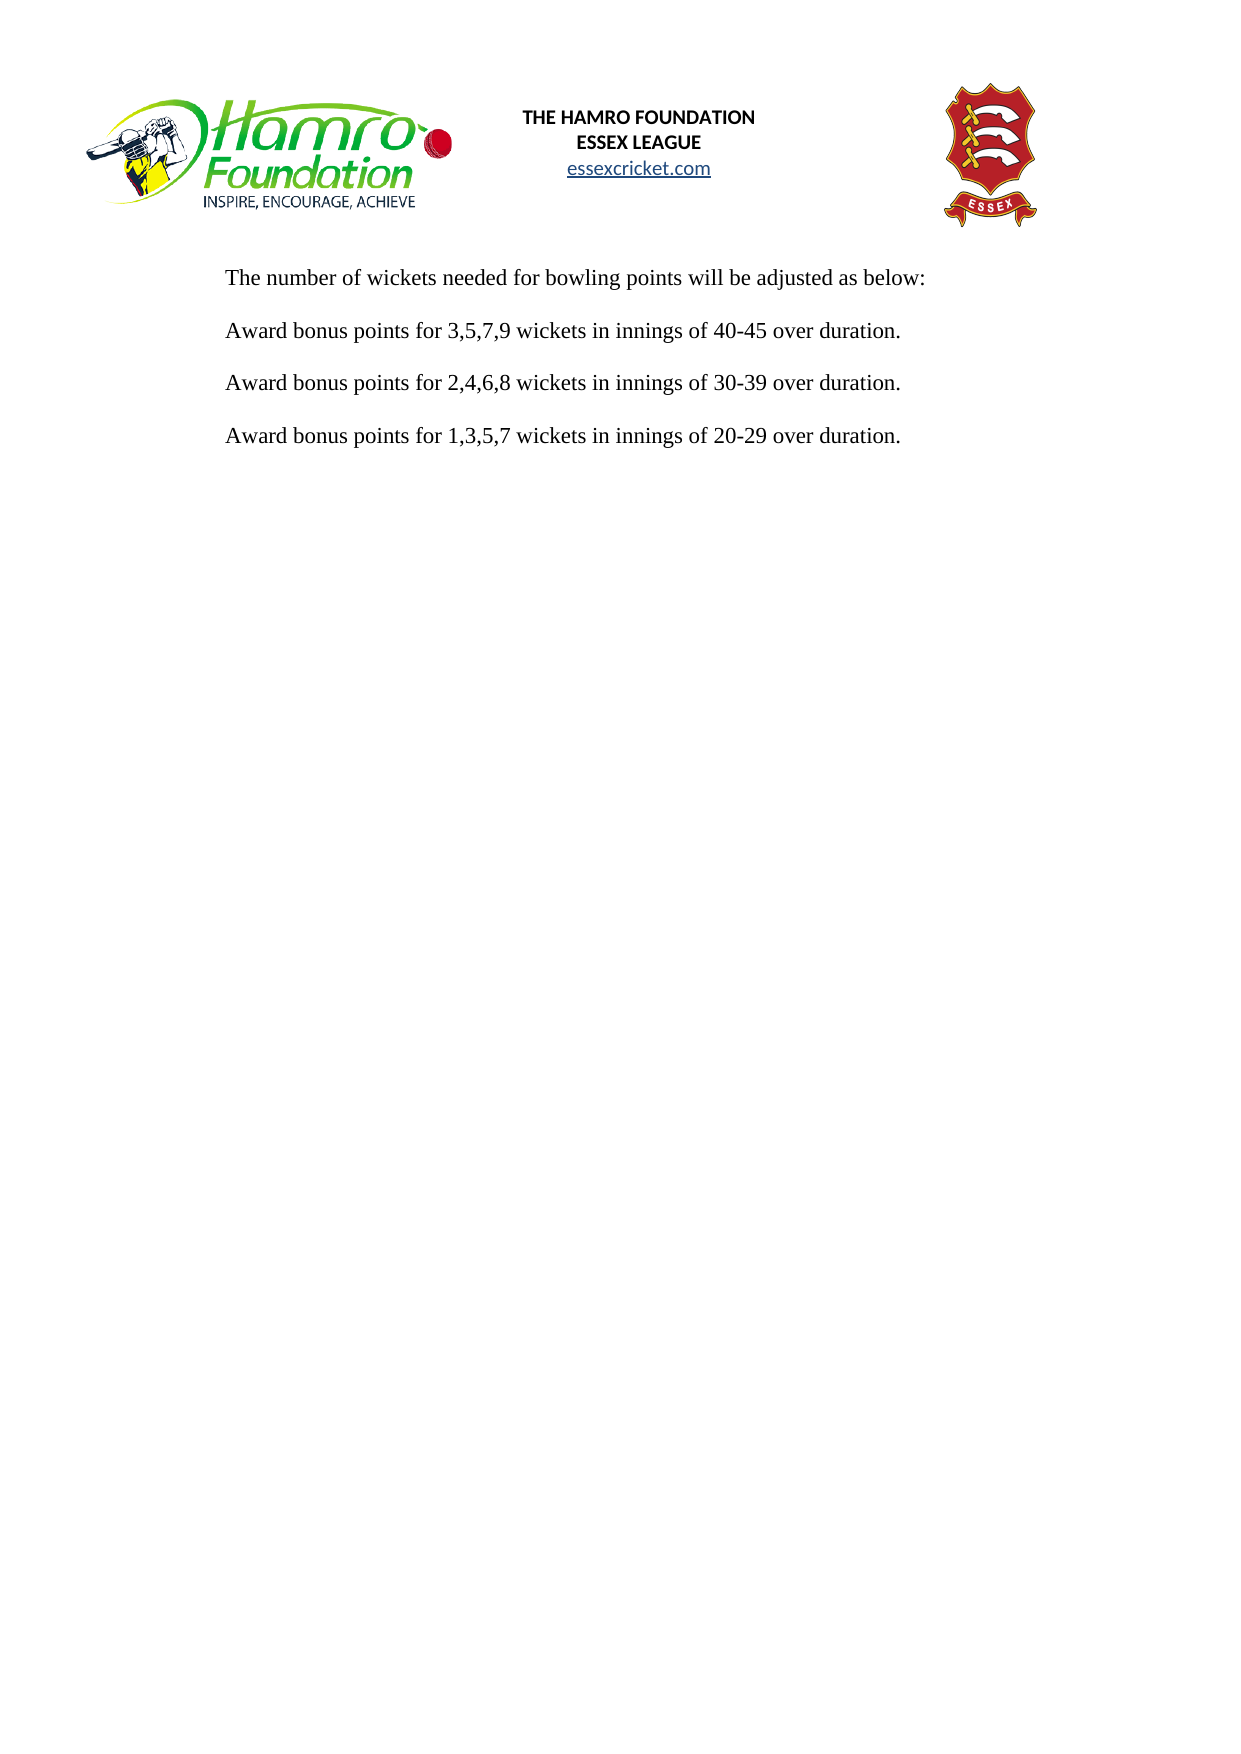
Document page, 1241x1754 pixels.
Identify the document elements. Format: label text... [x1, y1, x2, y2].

picture [86, 96, 452, 214]
text Award bonus points for 1,3,5,7 wickets in innings of 20-29 over duration. [225, 422, 1165, 448]
text Award bonus points for 3,5,7,9 wickets in innings of 40-45 over duration. [150, 317, 1165, 343]
picture [927, 73, 1053, 236]
list The number of wickets needed for bowling points will be adjusted as below: [225, 264, 1165, 290]
text Award bonus points for 2,4,6,8 wickets in innings of 30-39 over duration. [150, 369, 1165, 396]
